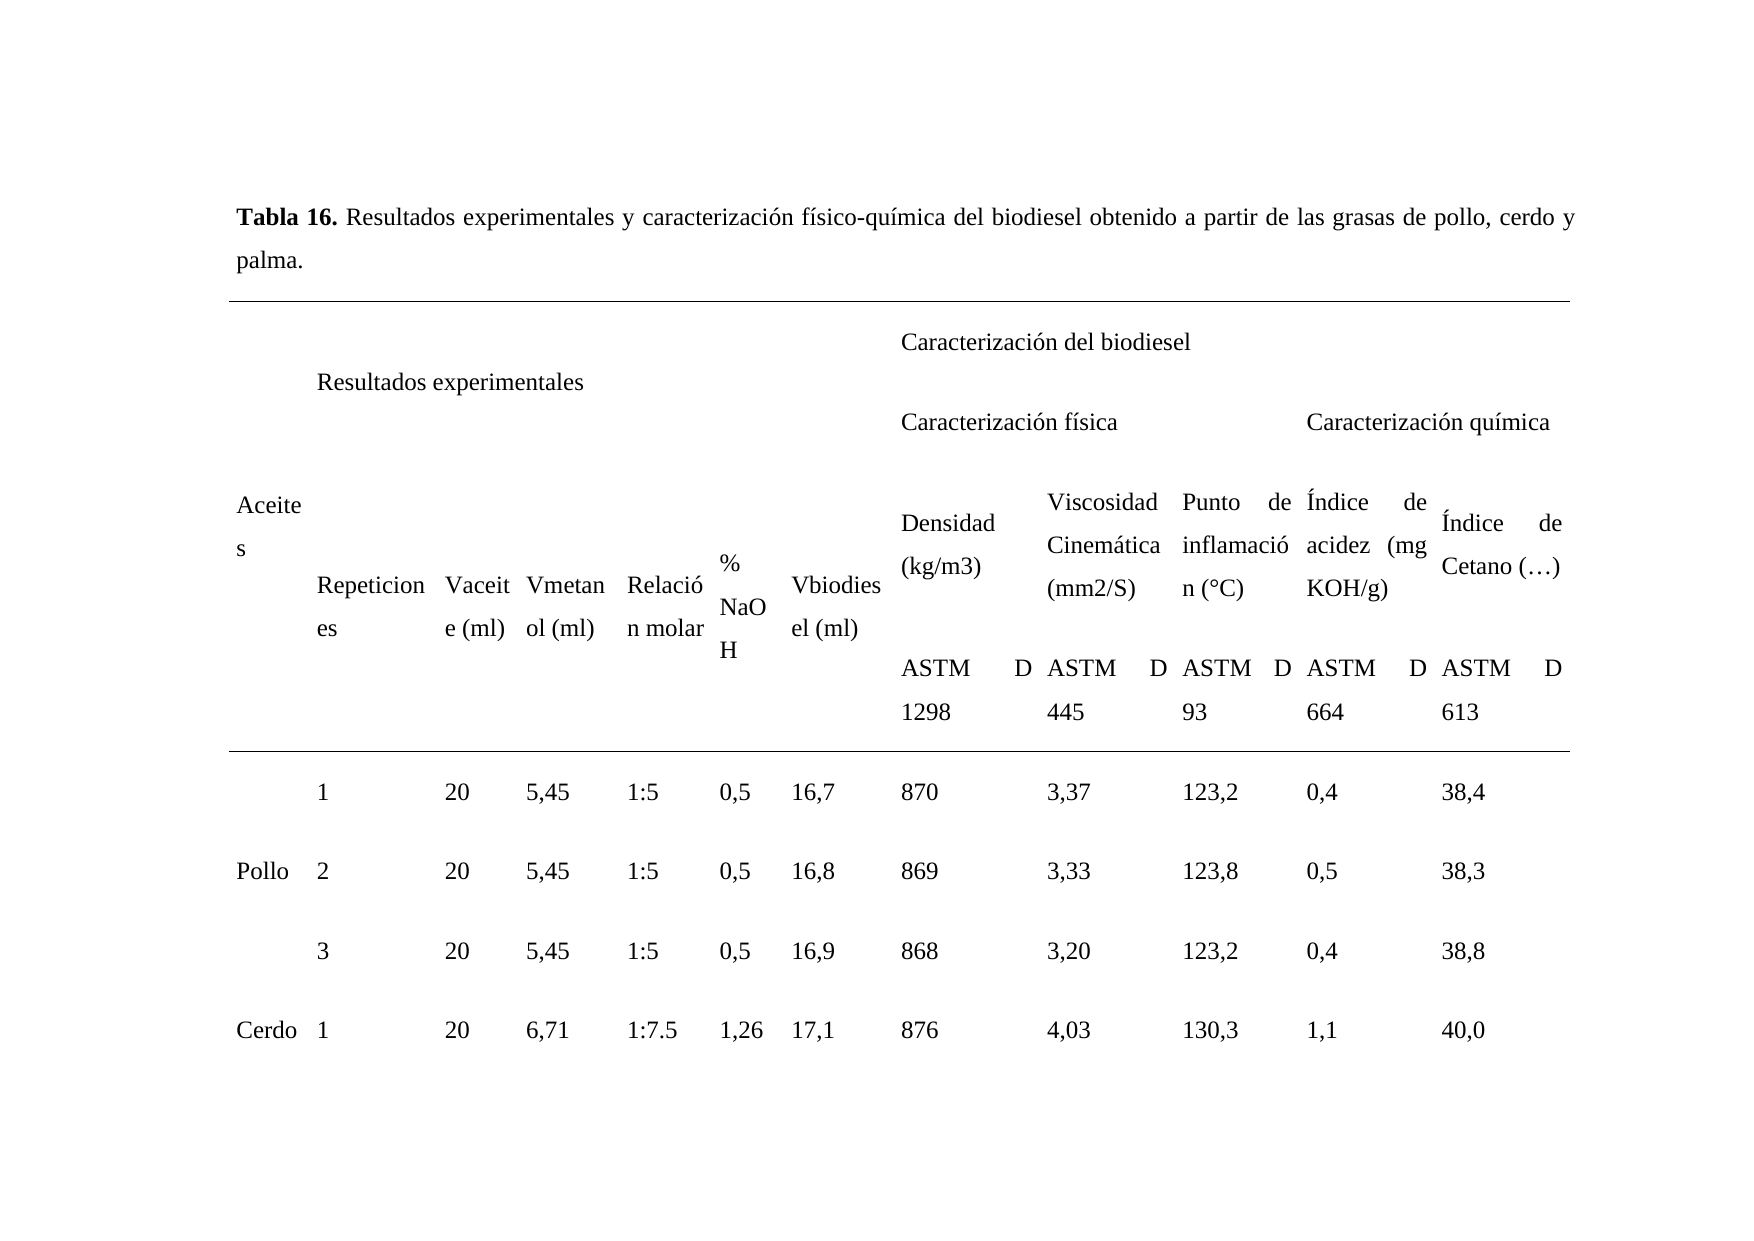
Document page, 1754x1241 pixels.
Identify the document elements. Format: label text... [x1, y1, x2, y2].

table_cell 38,3 [1434, 831, 1569, 911]
table_cell ASTM D 613 [1434, 628, 1569, 751]
table_cell 5,45 [519, 752, 619, 831]
table_cell ASTM D 1298 [894, 628, 1039, 751]
table_cell 16,9 [784, 911, 893, 990]
table_cell 1:5 [620, 911, 712, 990]
table_cell 870 [894, 752, 1039, 831]
table_cell Vmetanol (ml) [519, 462, 619, 751]
table_cell 1 [309, 752, 437, 831]
table_cell Caracterización física [894, 381, 1299, 462]
table_cell Vaceite (ml) [437, 462, 518, 751]
table_cell 2 [309, 831, 437, 911]
table_cell 38,4 [1434, 752, 1569, 831]
table_cell 868 [894, 911, 1039, 990]
table_cell 0,5 [712, 911, 784, 990]
table_cell 3,37 [1040, 752, 1175, 831]
table_cell ASTM D 445 [1040, 628, 1175, 751]
table_cell 40,0 [1434, 990, 1569, 1044]
table_cell 0,4 [1299, 752, 1434, 831]
table_cell 17,1 [784, 990, 893, 1044]
table_cell ASTM D 664 [1299, 628, 1434, 751]
table_cell 1:7.5 [620, 990, 712, 1044]
table_cell 123,8 [1175, 831, 1299, 911]
table_cell Viscosidad Cinemática (mm2/S) [1040, 462, 1175, 627]
table_cell ASTM D 93 [1175, 628, 1299, 751]
table_cell 5,45 [519, 831, 619, 911]
table_cell Pollo [229, 752, 309, 990]
table_cell 16,7 [784, 752, 893, 831]
table_cell Índice de Cetano (…) [1434, 462, 1569, 627]
table_cell 20 [437, 831, 518, 911]
table_cell 6,71 [519, 990, 619, 1044]
table_header Resultados experimentales [309, 302, 893, 462]
table_cell 876 [894, 990, 1039, 1044]
table_cell Vbiodiesel (ml) [784, 462, 893, 751]
table_cell 1,1 [1299, 990, 1434, 1044]
table_header Aceites [229, 302, 309, 751]
table_cell 3,20 [1040, 911, 1175, 990]
table_cell 20 [437, 990, 518, 1044]
table_cell % NaOH [712, 462, 784, 751]
table_cell 1,26 [712, 990, 784, 1044]
table_cell 38,8 [1434, 911, 1569, 990]
table_cell 3 [309, 911, 437, 990]
table_header Caracterización del biodiesel [894, 302, 1569, 381]
table_cell 4,03 [1040, 990, 1175, 1044]
table_cell Repeticiones [309, 462, 437, 751]
table_cell 16,8 [784, 831, 893, 911]
table_cell 1 [309, 990, 437, 1044]
table_cell Caracterización química [1299, 381, 1569, 462]
table_cell 0,5 [712, 831, 784, 911]
table_cell Punto de inflamación (°C) [1175, 462, 1299, 627]
table_cell 123,2 [1175, 752, 1299, 831]
table_cell 123,2 [1175, 911, 1299, 990]
text Tabla 16. Resultados experimentales y caracterización físico-química del biodiesel obtenido a partir de las grasas de pollo, cerdo y palma. [236, 202, 1577, 274]
table_cell 869 [894, 831, 1039, 911]
table_cell 0,5 [1299, 831, 1434, 911]
table_cell 20 [437, 911, 518, 990]
table_cell 1:5 [620, 831, 712, 911]
table_cell 130,3 [1175, 990, 1299, 1044]
table_cell Cerdo [229, 990, 309, 1044]
table_cell 20 [437, 752, 518, 831]
table_cell 0,5 [712, 752, 784, 831]
table_cell 1:5 [620, 752, 712, 831]
table_cell Relación molar [620, 462, 712, 751]
table_cell 0,4 [1299, 911, 1434, 990]
table_cell Densidad (kg/m3) [894, 462, 1039, 627]
table_cell 5,45 [519, 911, 619, 990]
table_cell 3,33 [1040, 831, 1175, 911]
table_cell Índice de acidez (mg KOH/g) [1299, 462, 1434, 627]
